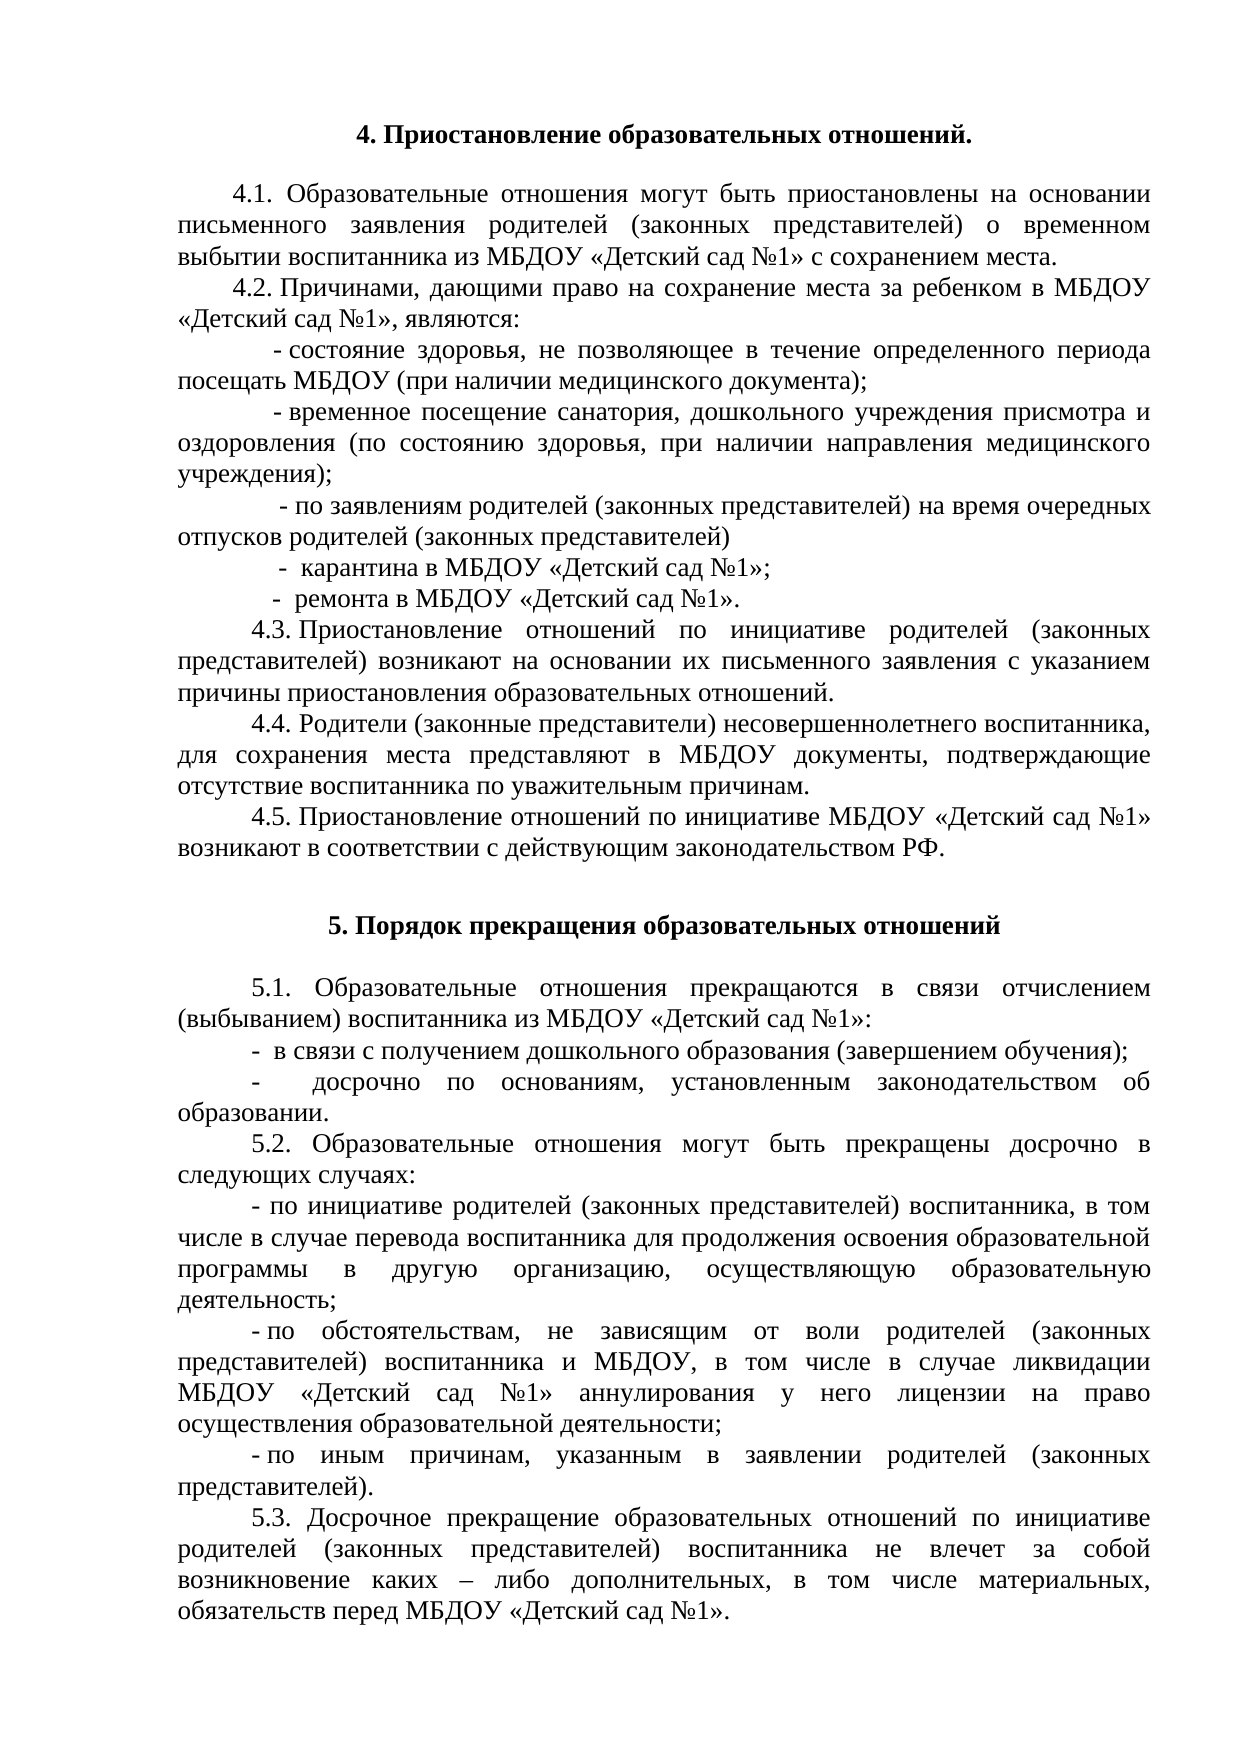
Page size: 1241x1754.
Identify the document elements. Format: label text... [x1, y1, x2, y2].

text - состояние здоровья, не позволяющее в течение определенного периода посещать МБДОУ (при наличии медицинского документа); [177, 333, 1152, 395]
text 4.1. Образовательные отношения могут быть приостановлены на основании письменного заявления родителей (законных представителей) о временном выбытии воспитанника из МБДОУ «Детский сад №1» с сохранением места. [177, 177, 1152, 271]
text - ремонта в МБДОУ «Детский сад №1». [177, 582, 1152, 613]
text - по инициативе родителей (законных представителей) воспитанника, в том числе в случае перевода воспитанника для продолжения освоения образовательной программы в другую организацию, осуществляющую образовательную деятельность; [177, 1189, 1152, 1314]
text 5.1. Образовательные отношения прекращаются в связи отчислением (выбыванием) воспитанника из МБДОУ «Детский сад №1»: [177, 971, 1152, 1034]
text 4.3. Приостановление отношений по инициативе родителей (законных представителей) возникают на основании их письменного заявления с указанием причины приостановления образовательных отношений. [177, 613, 1152, 707]
text - карантина в МБДОУ «Детский сад №1»; [177, 551, 1152, 582]
text 4. Приостановление образовательных отношений. [177, 118, 1152, 149]
text 4.4. Родители (законные представители) несовершеннолетнего воспитанника, для сохранения места представляют в МБДОУ документы, подтверждающие отсутствие воспитанника по уважительным причинам. [177, 707, 1152, 800]
text 5.3. Досрочное прекращение образовательных отношений по инициативе родителей (законных представителей) воспитанника не влечет за собой возникновение каких – либо дополнительных, в том числе материальных, обязательств перед МБДОУ «Детский сад №1». [177, 1501, 1152, 1626]
text - по обстоятельствам, не зависящим от воли родителей (законных представителей) воспитанника и МБДОУ, в том числе в случае ликвидации МБДОУ «Детский сад №1» аннулирования у него лицензии на право осуществления образовательной деятельности; [177, 1314, 1152, 1439]
text - по заявлениям родителей (законных представителей) на время очередных отпусков родителей (законных представителей) [177, 489, 1152, 551]
text 4.2. Причинами, дающими право на сохранение места за ребенком в МБДОУ «Детский сад №1», являются: [177, 271, 1152, 333]
text - досрочно по основаниям, установленным законодательством об образовании. [177, 1065, 1152, 1127]
text - по иным причинам, указанным в заявлении родителей (законных представителей). [177, 1439, 1152, 1501]
text - временное посещение санатория, дошкольного учреждения присмотра и оздоровления (по состоянию здоровья, при наличии направления медицинского учреждения); [177, 395, 1152, 489]
text 5.2. Образовательные отношения могут быть прекращены досрочно в следующих случаях: [177, 1127, 1152, 1189]
text 4.5. Приостановление отношений по инициативе МБДОУ «Детский сад №1» возникают в соответствии с действующим законодательством РФ. [177, 800, 1152, 862]
text 5. Порядок прекращения образовательных отношений [177, 909, 1152, 940]
text - в связи с получением дошкольного образования (завершением обучения); [177, 1034, 1152, 1065]
